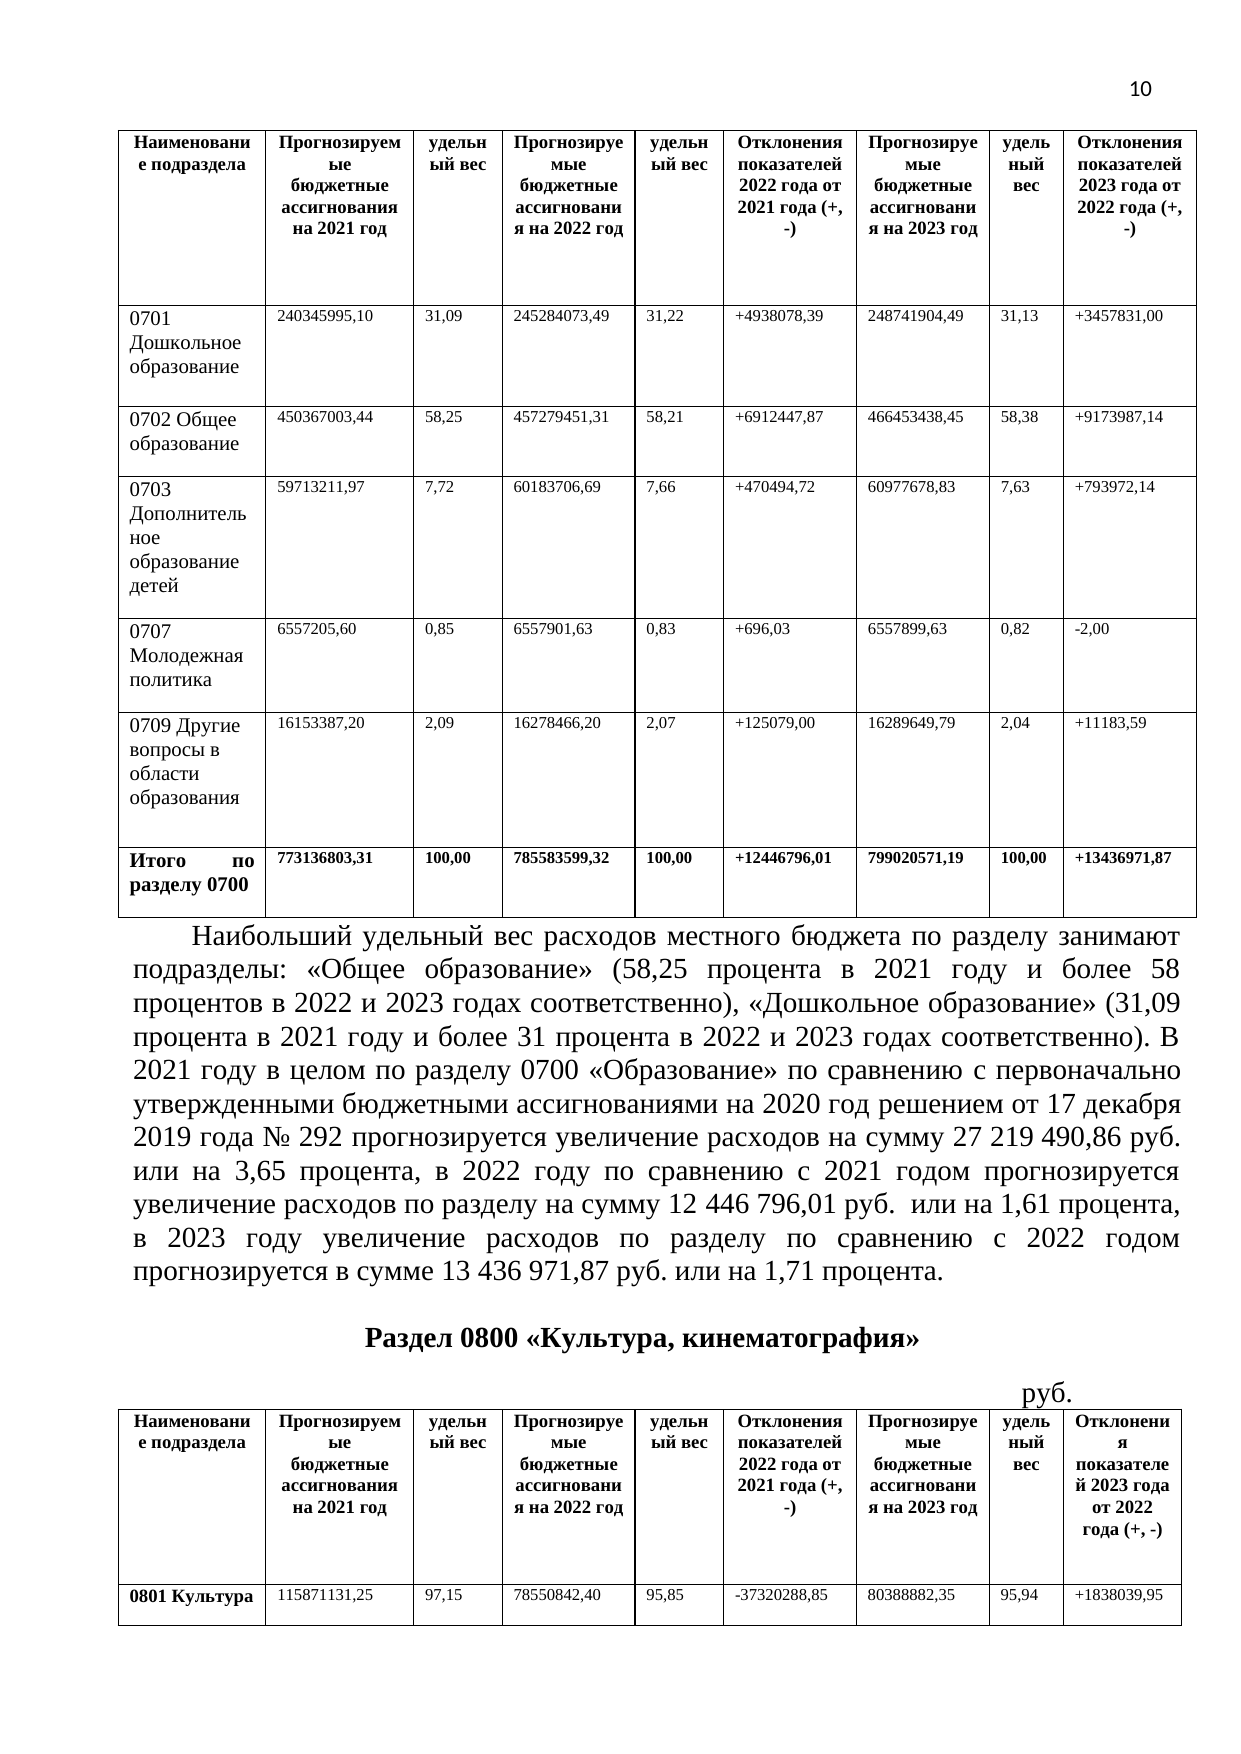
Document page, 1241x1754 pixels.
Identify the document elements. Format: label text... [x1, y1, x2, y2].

table_cell 466453438,45 [857, 407, 989, 476]
table_cell 31,13 [990, 306, 1063, 406]
table_cell 58,21 [636, 407, 723, 476]
table_cell +3457831,00 [1064, 306, 1196, 406]
table_header удельный вес [636, 1410, 723, 1583]
table_cell +696,03 [724, 619, 856, 712]
table_header Прогнозируемые бюджетные ассигнования на 2022 год [503, 131, 634, 305]
table_cell 0,83 [636, 619, 723, 712]
table_cell +470494,72 [724, 477, 856, 618]
table_cell 0,85 [414, 619, 502, 712]
table_cell 60183706,69 [503, 477, 634, 618]
table_cell 0701 Дошкольное образование [119, 306, 265, 406]
text Наибольший удельный вес расходов местного бюджета по разделу занимают подразделы: «Общее образование» (58,25 процента в 2021 году и более 58 процентов в 2022 и 2023 годах соответственно), «Дошкольное образование» (31,09 процента в 2021 году и более 31 процента в 2022 и 2023 годах соответственно). В 2021 году в целом по разделу 0700 «Образование» по сравнению с первоначально утвержденными бюджетными ассигнованиями на 2020 год решением от 17 декабря 2019 года № 292 прогнозируется увеличение расходов на сумму 27 219 490,86 руб. или на 3,65 процента, в 2022 году по сравнению с 2021 годом прогнозируется увеличение расходов по разделу на сумму 12 446 796,01 руб. или на 1,61 процента, в 2023 году увеличение расходов по разделу по сравнению с 2022 годом прогнозируется в сумме 13 436 971,87 руб. или на 1,71 процента. [133, 918, 1181, 1287]
table_cell 457279451,31 [503, 407, 634, 476]
table_cell 240345995,10 [266, 306, 413, 406]
table_cell 0,82 [990, 619, 1063, 712]
table_cell 7,66 [636, 477, 723, 618]
table_cell 0703 Дополнительное образование детей [119, 477, 265, 618]
table_header Прогнозируемые бюджетные ассигнования на 2021 год [266, 1410, 413, 1583]
table_cell 78550842,40 [503, 1585, 634, 1624]
table_cell 31,22 [636, 306, 723, 406]
table_header Наименование подраздела [119, 131, 265, 305]
table_cell 31,09 [414, 306, 502, 406]
table_cell +12446796,01 [724, 848, 856, 917]
table_header Наименование подраздела [119, 1410, 265, 1583]
table_cell 7,63 [990, 477, 1063, 618]
table_cell Итого по разделу 0700 [119, 848, 265, 917]
table_cell 785583599,32 [503, 848, 634, 917]
table_header Прогнозируемые бюджетные ассигнования на 2023 год [857, 131, 989, 305]
table_cell 58,25 [414, 407, 502, 476]
table_cell 7,72 [414, 477, 502, 618]
table_header Прогнозируемые бюджетные ассигнования на 2023 год [857, 1410, 989, 1583]
table_cell 2,07 [636, 713, 723, 847]
table_header удельный вес [414, 1410, 502, 1583]
table_cell -2,00 [1064, 619, 1196, 712]
table_cell 0709 Другие вопросы в области образования [119, 713, 265, 847]
table_cell 6557899,63 [857, 619, 989, 712]
table_header Прогнозируемые бюджетные ассигнования на 2021 год [266, 131, 413, 305]
table_header удельный вес [636, 131, 723, 305]
text руб. [133, 1375, 1152, 1408]
table_header удельный вес [990, 131, 1063, 305]
table_header Отклонения показателей 2023 года от 2022 года (+, -) [1064, 131, 1196, 305]
table_cell 60977678,83 [857, 477, 989, 618]
table_header удельный вес [990, 1410, 1063, 1583]
table_cell 58,38 [990, 407, 1063, 476]
table_cell +125079,00 [724, 713, 856, 847]
table_header Отклонения показателей 2022 года от 2021 года (+, -) [724, 1410, 856, 1583]
table_cell 16153387,20 [266, 713, 413, 847]
table_cell 16289649,79 [857, 713, 989, 847]
table_cell +13436971,87 [1064, 848, 1196, 917]
table_cell +4938078,39 [724, 306, 856, 406]
table_cell +793972,14 [1064, 477, 1196, 618]
table_cell 100,00 [990, 848, 1063, 917]
table_cell 115871131,25 [266, 1585, 413, 1624]
table_cell 59713211,97 [266, 477, 413, 618]
table_cell 6557205,60 [266, 619, 413, 712]
table_cell 95,85 [636, 1585, 723, 1624]
table_cell 6557901,63 [503, 619, 634, 712]
table_cell +1838039,95 [1064, 1585, 1181, 1624]
table_cell -37320288,85 [724, 1585, 856, 1624]
table_cell 0707 Молодежная политика [119, 619, 265, 712]
table_cell +6912447,87 [724, 407, 856, 476]
table_cell 799020571,19 [857, 848, 989, 917]
table_cell 248741904,49 [857, 306, 989, 406]
table_cell 0702 Общее образование [119, 407, 265, 476]
table_header удельный вес [414, 131, 502, 305]
table_cell 450367003,44 [266, 407, 413, 476]
table_cell 0801 Культура [119, 1585, 265, 1624]
table_cell 2,04 [990, 713, 1063, 847]
table_header Отклонения показателей 2023 года от 2022 года (+, -) [1064, 1410, 1181, 1583]
table_cell 100,00 [636, 848, 723, 917]
table_cell 773136803,31 [266, 848, 413, 917]
table_cell +9173987,14 [1064, 407, 1196, 476]
table_cell 2,09 [414, 713, 502, 847]
table_cell 95,94 [990, 1585, 1063, 1624]
table_header Отклонения показателей 2022 года от 2021 года (+, -) [724, 131, 856, 305]
table_cell 16278466,20 [503, 713, 634, 847]
table_cell +11183,59 [1064, 713, 1196, 847]
table_cell 97,15 [414, 1585, 502, 1624]
table_cell 245284073,49 [503, 306, 634, 406]
table_header Прогнозируемые бюджетные ассигнования на 2022 год [503, 1410, 634, 1583]
text Раздел 0800 «Культура, кинематография» [133, 1321, 1152, 1354]
table_cell 100,00 [414, 848, 502, 917]
table_cell 80388882,35 [857, 1585, 989, 1624]
